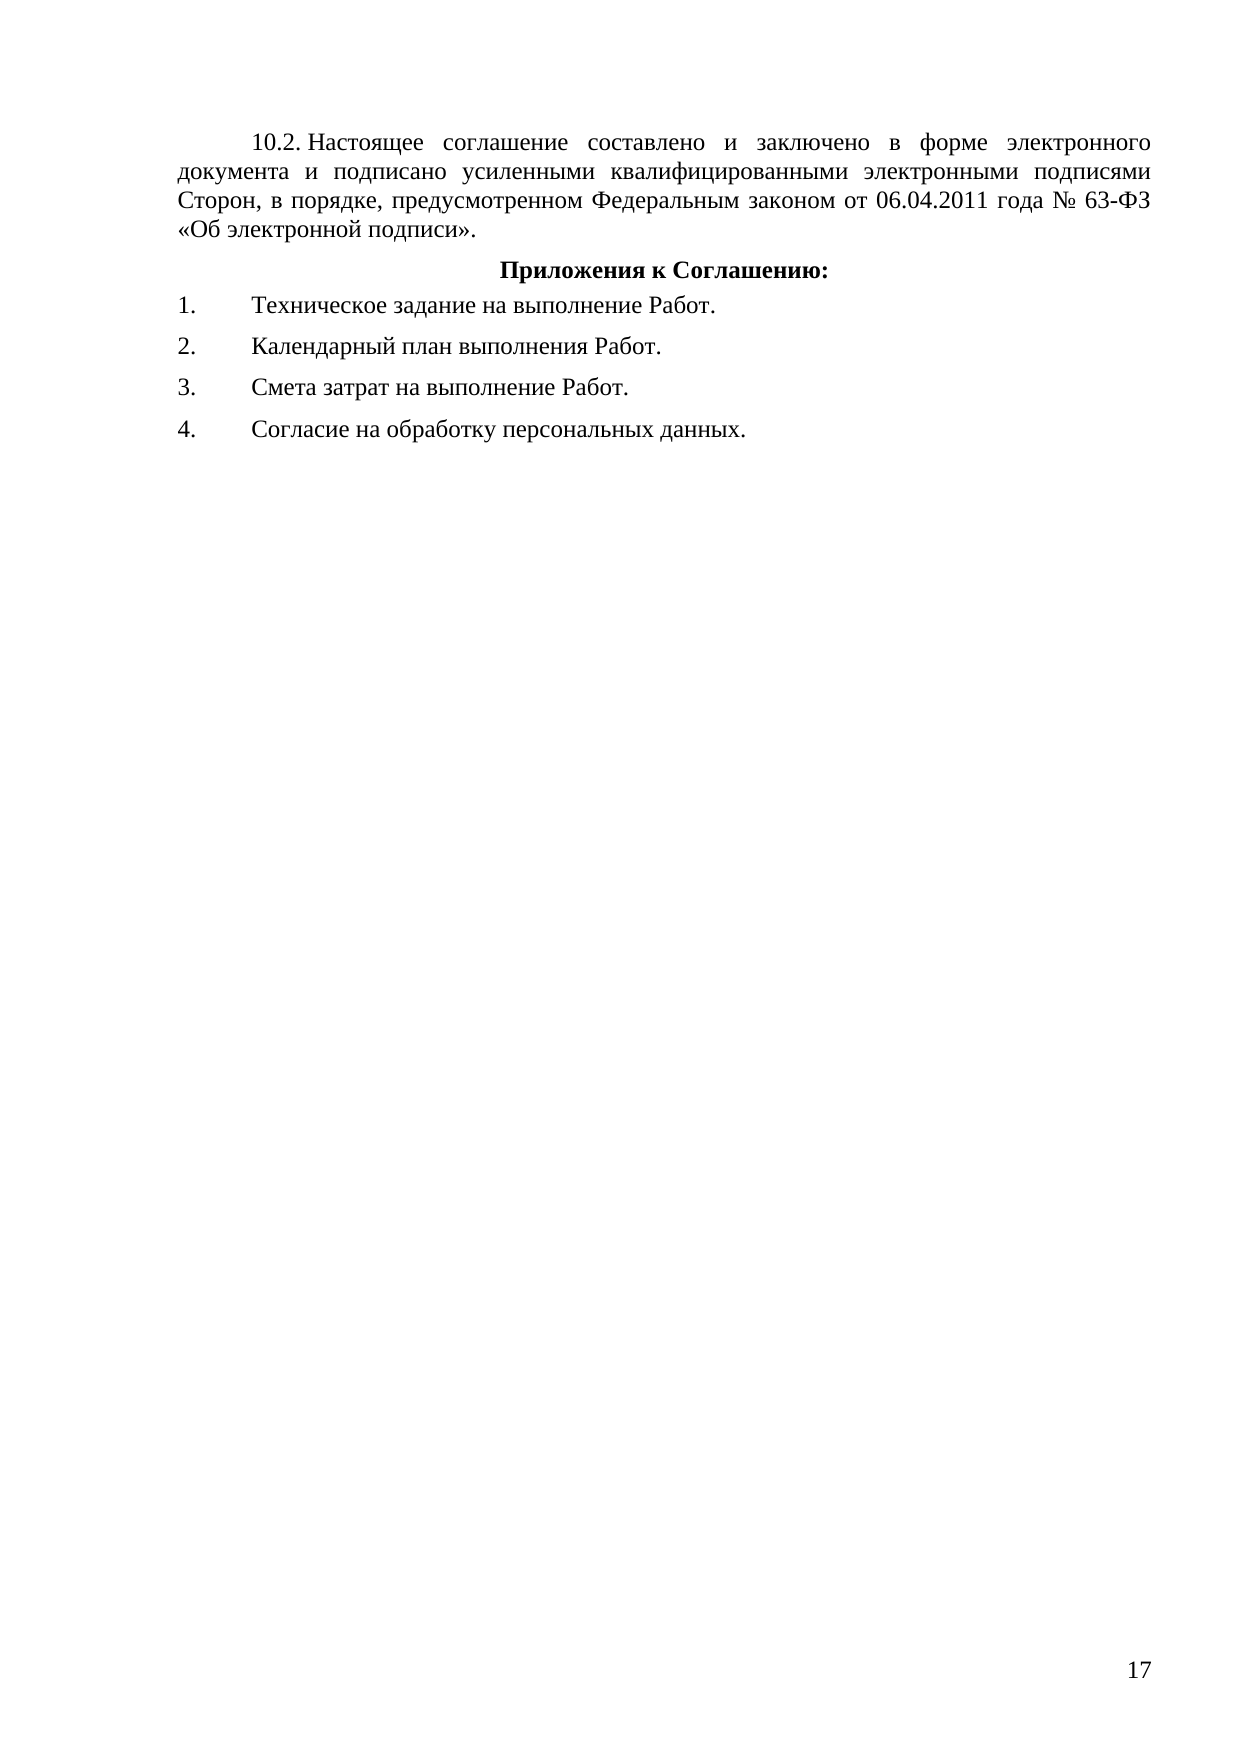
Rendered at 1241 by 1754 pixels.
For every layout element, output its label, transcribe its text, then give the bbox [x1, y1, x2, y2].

text 2. Календарный план выполнения Работ. [177, 331, 1152, 360]
text 4. Согласие на обработку персональных данных. [177, 414, 1152, 442]
text 3. Смета затрат на выполнение Работ. [177, 372, 1152, 401]
text 1. Техническое задание на выполнение Работ. [177, 290, 1152, 319]
text 10.2. Настоящее соглашение составлено и заключено в форме электронного документа и подписано усиленными квалифицированными электронными подписями Сторон, в порядке, предусмотренном Федеральным законом от 06.04.2011 года № 63-ФЗ «Об электронной подписи». [177, 127, 1152, 242]
text Приложения к Соглашению: [177, 255, 1152, 284]
